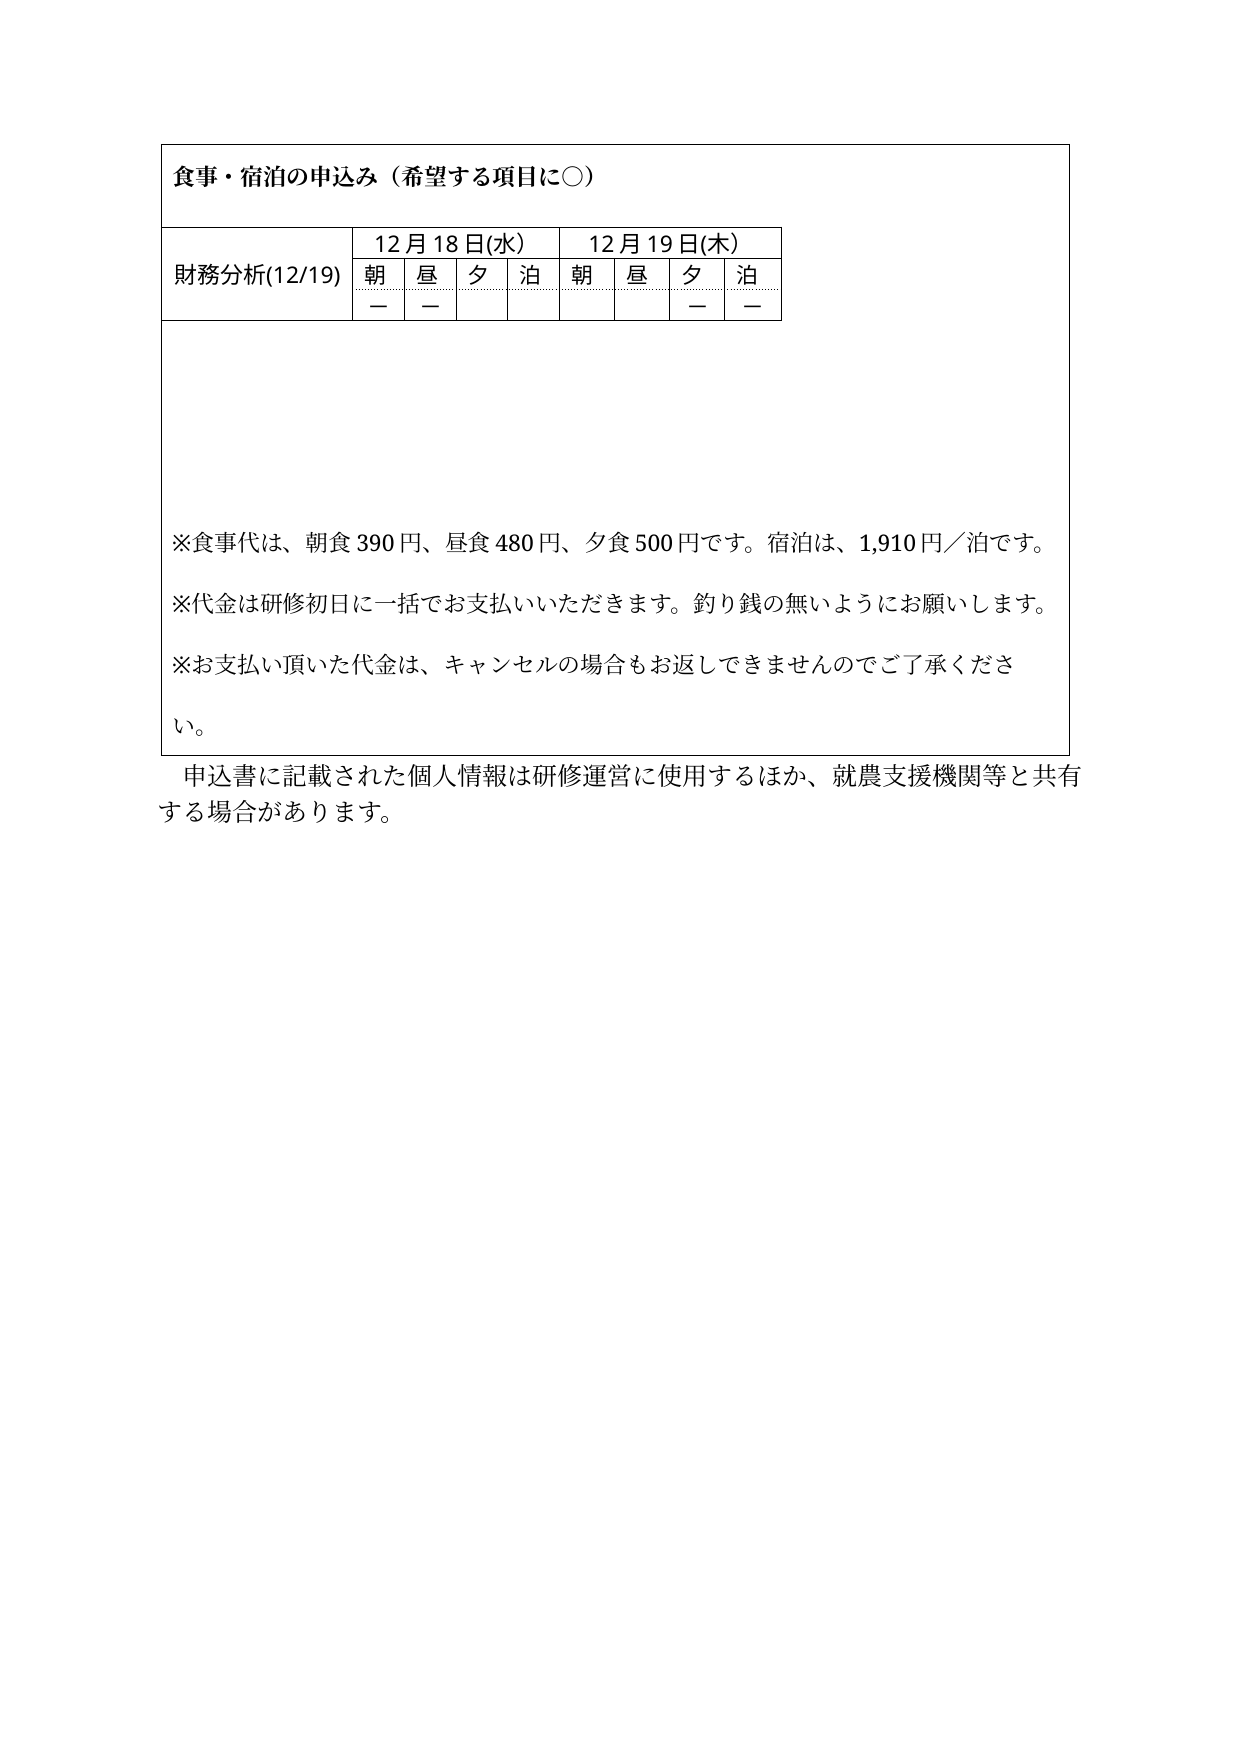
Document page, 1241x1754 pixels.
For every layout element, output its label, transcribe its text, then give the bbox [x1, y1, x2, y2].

text 申込書に記載された個人情報は研修運営に使用するほか、就農支援機関等と共有する場合があります。 [158, 756, 1104, 828]
table_cell 食事・宿泊の申込み（希望する項目に○） ※食事代は、朝食390円、昼食480円、夕食500円です。宿泊は、1,910円／泊です。 ※代金は研修初日に一括でお支払いいただきます。釣り銭の無いようにお願いします。 ※お支払い頂いた代金は、キャンセルの場合もお返しできませんのでご了承ください。 [162, 145, 1069, 755]
